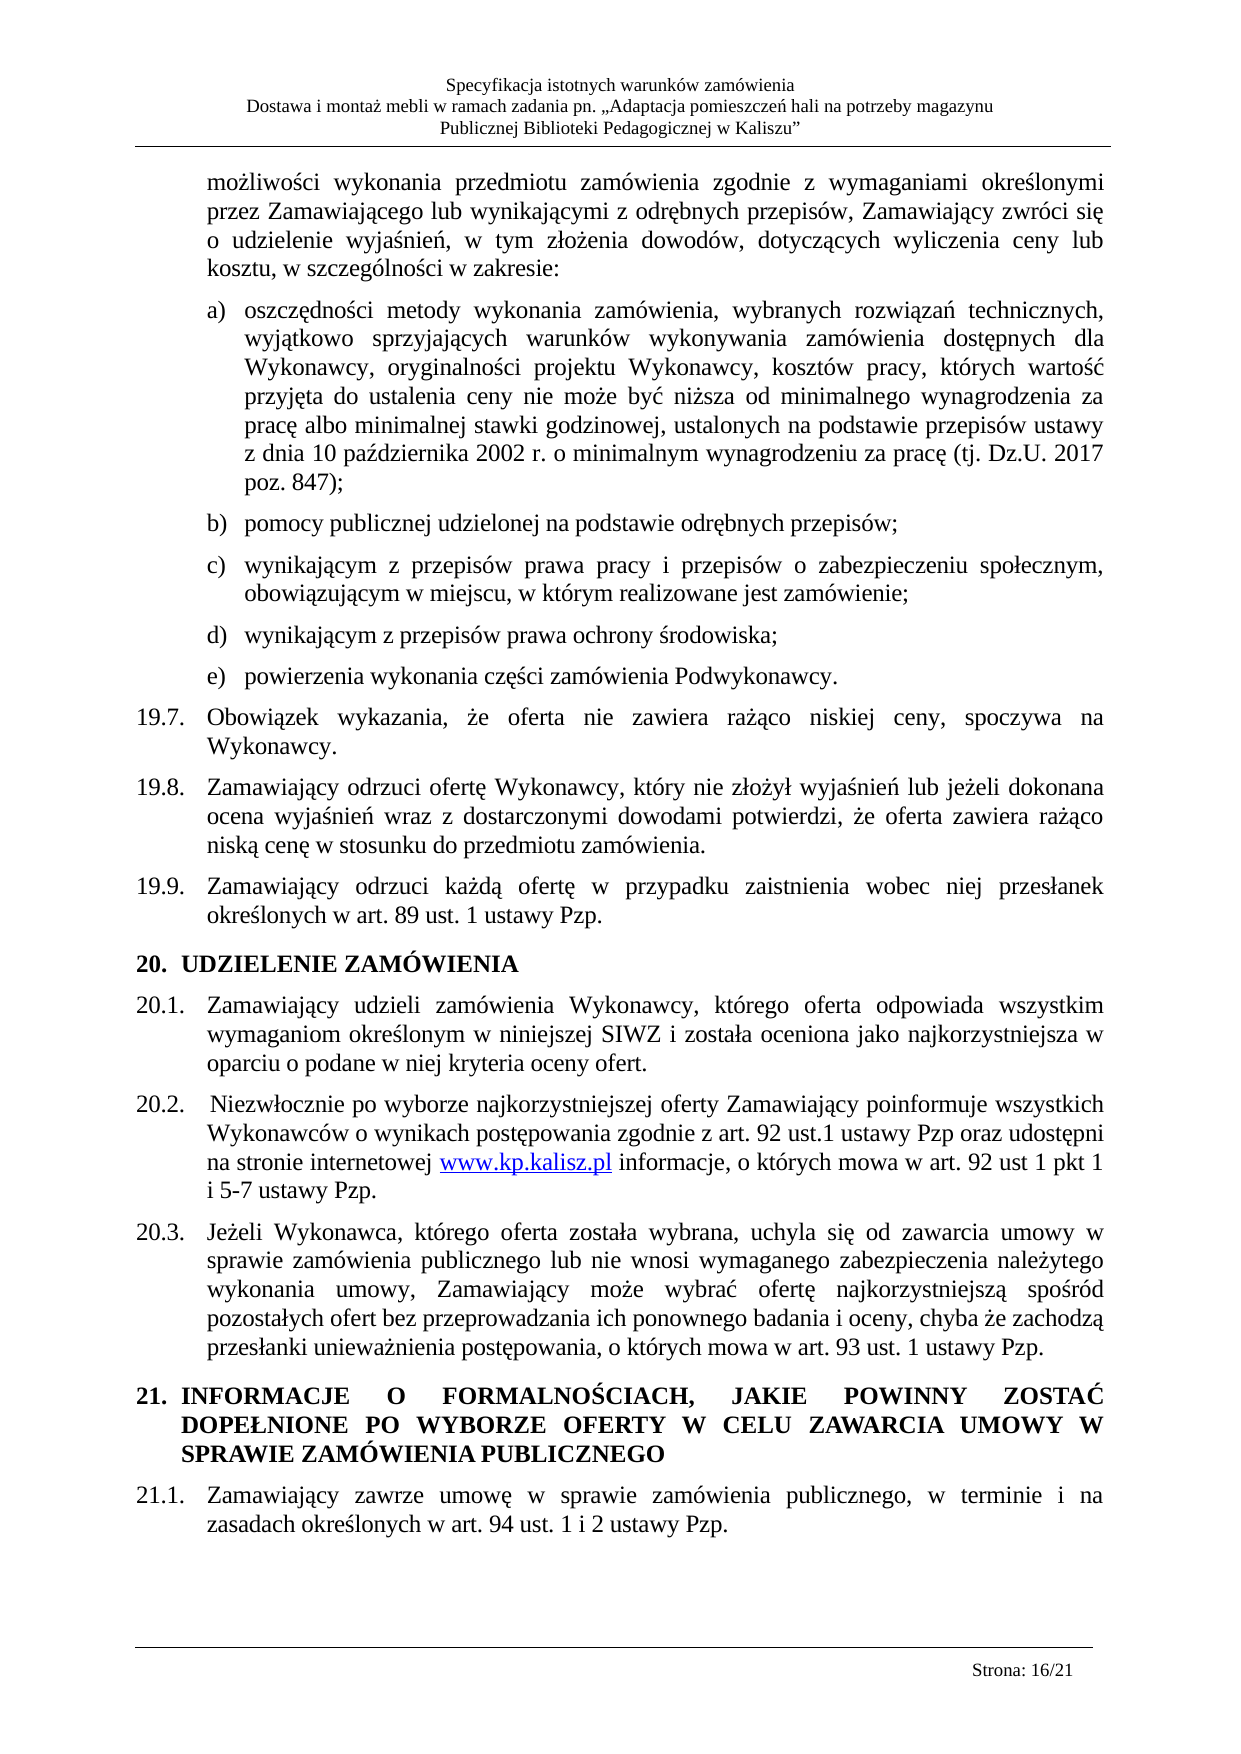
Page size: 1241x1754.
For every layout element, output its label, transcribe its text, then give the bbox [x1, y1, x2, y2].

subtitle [136, 167, 1104, 282]
subtitle Zamawiający odrzuci ofertę Wykonawcy, który nie złożył wyjaśnień lub jeżeli dokonana ocena wyjaśnień wraz z dostarczonymi dowodami potwierdzi, że oferta zawiera rażąco niską cenę w stosunku do przedmiotu zamówienia. [136, 772, 1104, 858]
subtitle Jeżeli Wykonawca, którego oferta została wybrana, uchyla się od zawarcia umowy w sprawie zamówienia publicznego lub nie wnosi wymaganego zabezpieczenia należytego wykonania umowy, Zamawiający może wybrać ofertę najkorzystniejszą spośród pozostałych ofert bez przeprowadzania ich ponownego badania i oceny, chyba że zachodzą przesłanki unieważnienia postępowania, o których mowa w art. 93 ust. 1 ustawy Pzp. [136, 1217, 1104, 1361]
subtitle Obowiązek wykazania, że oferta nie zawiera rażąco niskiej ceny, spoczywa na Wykonawcy. [136, 702, 1104, 760]
subtitle wynikającym z przepisów prawa ochrony środowiska; [207, 620, 1104, 648]
subtitle powierzenia wykonania części zamówienia Podwykonawcy. [207, 661, 1104, 690]
subtitle UDZIELENIE ZAMÓWIENIA [136, 949, 1104, 978]
subtitle Niezwłocznie po wyborze najkorzystniejszej oferty Zamawiający poinformuje wszystkich Wykonawców o wynikach postępowania zgodnie z art. 92 ust.1 ustawy Pzp oraz udostępni na stronie internetowej www.kp.kalisz.pl informacje, o których mowa w art. 92 ust 1 pkt 1 i 5-7 ustawy Pzp. [136, 1089, 1104, 1204]
subtitle Zamawiający udzieli zamówienia Wykonawcy, którego oferta odpowiada wszystkim wymaganiom określonym w niniejszej SIWZ i została oceniona jako najkorzystniejsza w oparciu o podane w niej kryteria oceny ofert. [136, 991, 1104, 1077]
subtitle pomocy publicznej udzielonej na podstawie odrębnych przepisów; [207, 508, 1104, 537]
subtitle Informacje o formalnościach, jakie powinny zostać dopełnione po wyborze oferty w celu zawarcia umowy w sprawie zamówienia publicznego [136, 1381, 1104, 1468]
subtitle wynikającym z przepisów prawa pracy i przepisów o zabezpieczeniu społecznym, obowiązującym w miejscu, w którym realizowane jest zamówienie; [207, 550, 1104, 607]
subtitle Zamawiający zawrze umowę w sprawie zamówienia publicznego, w terminie i na zasadach określonych w art. 94 ust. 1 i 2 ustawy Pzp. [136, 1480, 1104, 1538]
subtitle oszczędności metody wykonania zamówienia, wybranych rozwiązań technicznych, wyjątkowo sprzyjających warunków wykonywania zamówienia dostępnych dla Wykonawcy, oryginalności projektu Wykonawcy, kosztów pracy, których wartość przyjęta do ustalenia ceny nie może być niższa od minimalnego wynagrodzenia za pracę albo minimalnej stawki godzinowej, ustalonych na podstawie przepisów ustawy z dnia 10 października 2002 r. o minimalnym wynagrodzeniu za pracę (tj. Dz.U. 2017 poz. 847); [207, 295, 1104, 496]
subtitle Zamawiający odrzuci każdą ofertę w przypadku zaistnienia wobec niej przesłanek określonych w art. 89 ust. 1 ustawy Pzp. [136, 871, 1104, 928]
